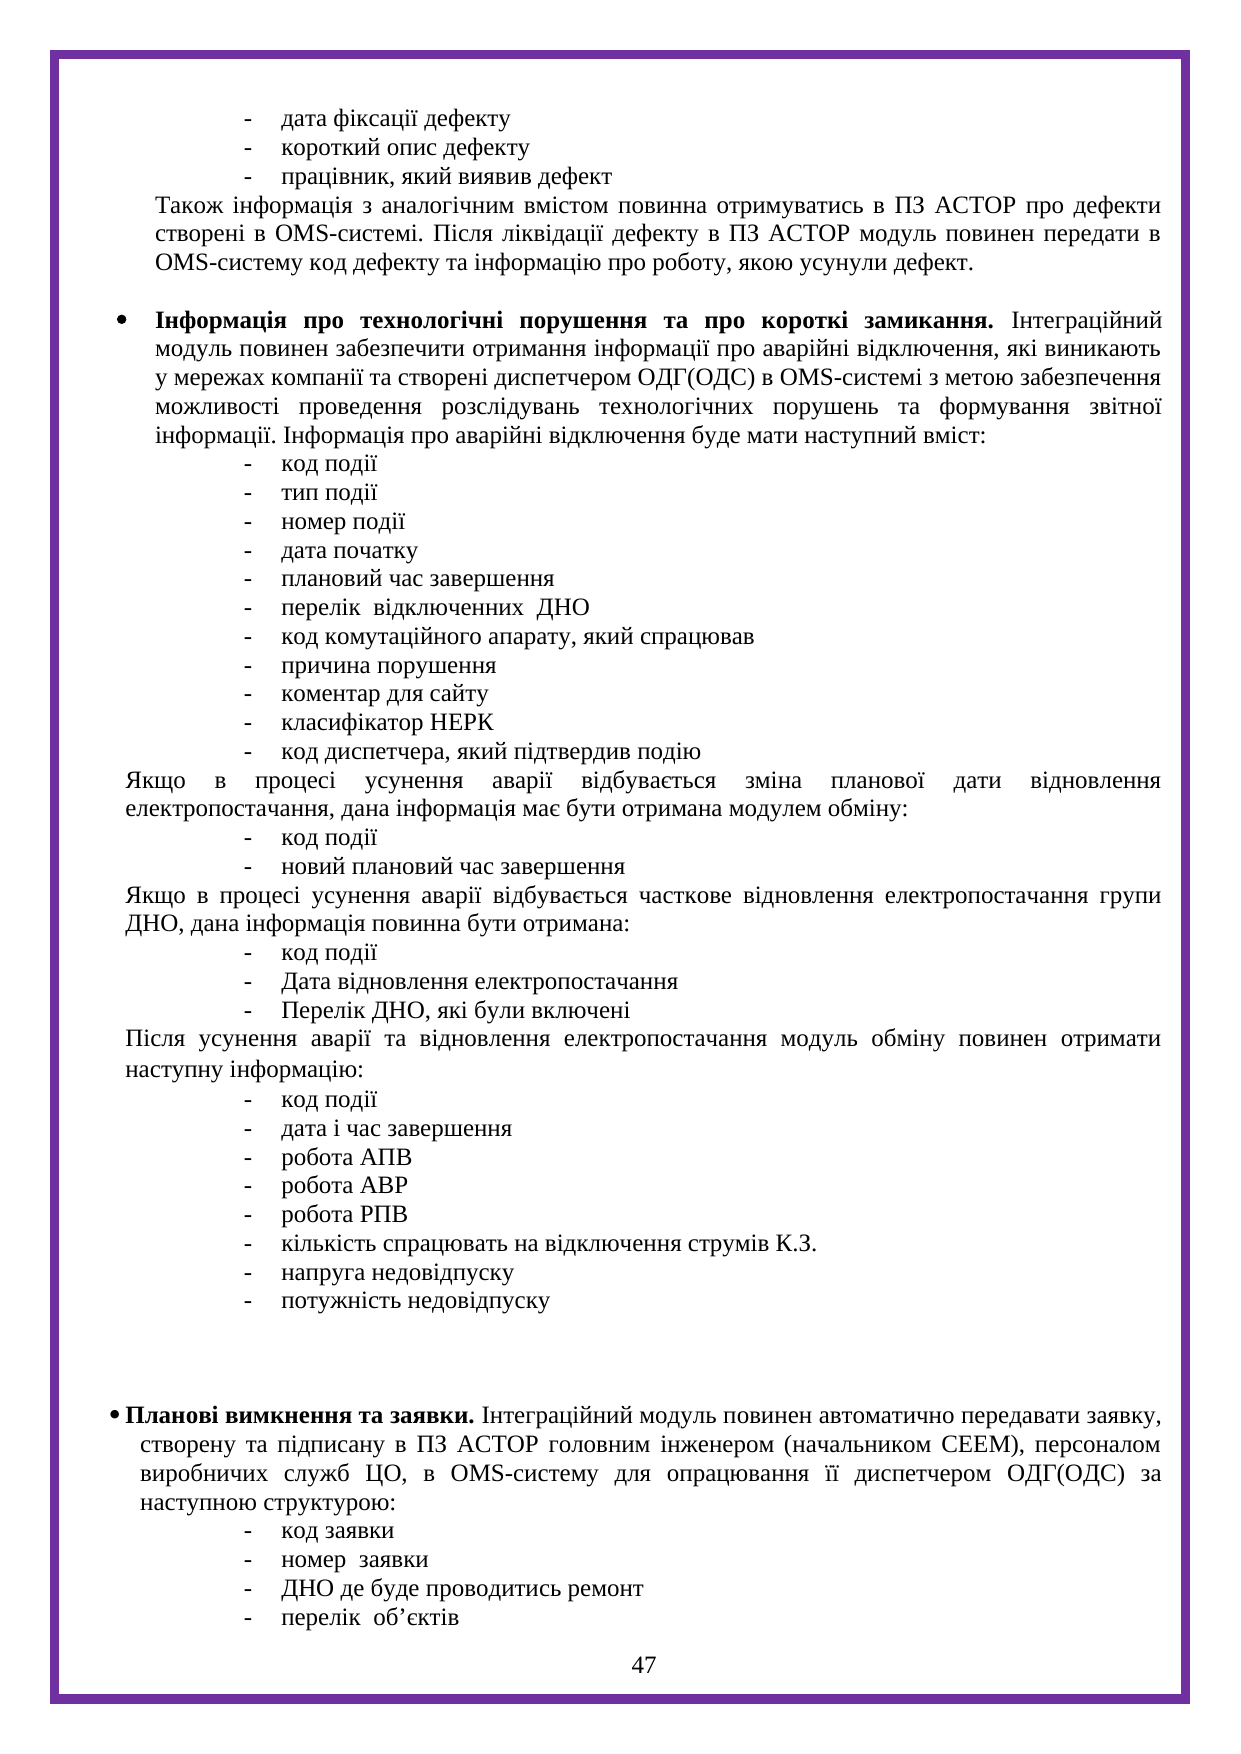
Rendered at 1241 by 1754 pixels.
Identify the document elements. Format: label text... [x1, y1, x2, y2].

list причина порушення [243, 650, 1162, 678]
list тип події [243, 477, 1162, 506]
text Також інформація з аналогічним вмістом повинна отримуватись в ПЗ АСТОР про дефекти створені в OMS-системі. Після ліквідації дефекту в ПЗ АСТОР модуль повинен передати в OMS-систему код дефекту та інформацію про роботу, якою усунули дефект. [155, 190, 1162, 276]
text Якщо в процесі усунення аварії відбувається зміна планової дати відновлення електропостачання, дана інформація має бути отримана модулем обміну: [125, 765, 1162, 822]
list код події [243, 937, 1162, 966]
list Перелік ДНО, які були включені [243, 995, 1162, 1023]
list плановий час завершення [243, 563, 1162, 592]
list робота РПВ [243, 1199, 1162, 1228]
list потужність недовідпуску [243, 1286, 1162, 1314]
list дата фіксації дефекту [243, 103, 1162, 132]
list Планові вимкнення та заявки. Інтеграційний модуль повинен автоматично передавати заявку, створену та підписану в ПЗ АСТОР головним інженером (начальником СЕЕМ), персоналом виробничих служб ЦО, в OMS-систему для опрацювання її диспетчером ОДГ(ОДС) за наступною структурою: [110, 1401, 1162, 1516]
list працівник, який виявив дефект [243, 161, 1162, 190]
text Якщо в процесі усунення аварії відбувається часткове відновлення електропостачання групи ДНО, дана інформація повинна бути отримана: [125, 880, 1162, 937]
list робота АВР [243, 1171, 1162, 1199]
list номер заявки [243, 1544, 1162, 1573]
list перелік відключенних ДНО [243, 592, 1162, 621]
list класифікатор НЕРК [243, 707, 1162, 736]
list Інформація про технологічні порушення та про короткі замикання. Інтеграційний модуль повинен забезпечити отримання інформації про аварійні відключення, які виникають у мережах компанії та створені диспетчером ОДГ(ОДС) в OMS-системі з метою забезпечення можливості проведення розслідувань технологічних порушень та формування звітної інформації. Інформація про аварійні відключення буде мати наступний вміст: [117, 305, 1162, 448]
list дата і час завершення [243, 1113, 1162, 1142]
text Після усунення аварії та відновлення електропостачання модуль обміну повинен отримати наступну інформацію: [125, 1023, 1162, 1083]
list код диспетчера, який підтвердив подію [243, 736, 1162, 765]
list код заявки [243, 1516, 1162, 1544]
list новий плановий час завершення [243, 851, 1162, 880]
list короткий опис дефекту [243, 132, 1162, 161]
list ДНО де буде проводитись ремонт [243, 1573, 1162, 1602]
list код події [243, 822, 1162, 851]
list робота АПВ [243, 1142, 1162, 1171]
list дата початку [243, 535, 1162, 563]
list номер події [243, 506, 1162, 535]
list перелік об’єктів [243, 1602, 1162, 1631]
list Дата відновлення електропостачання [243, 966, 1162, 995]
list кількість спрацювать на відключення струмів К.З. [243, 1228, 1162, 1257]
list код комутаційного апарату, який спрацював [243, 621, 1162, 650]
list коментар для сайту [243, 678, 1162, 707]
list код події [243, 448, 1162, 477]
list код події [243, 1084, 1162, 1113]
list напруга недовідпуску [243, 1257, 1162, 1286]
